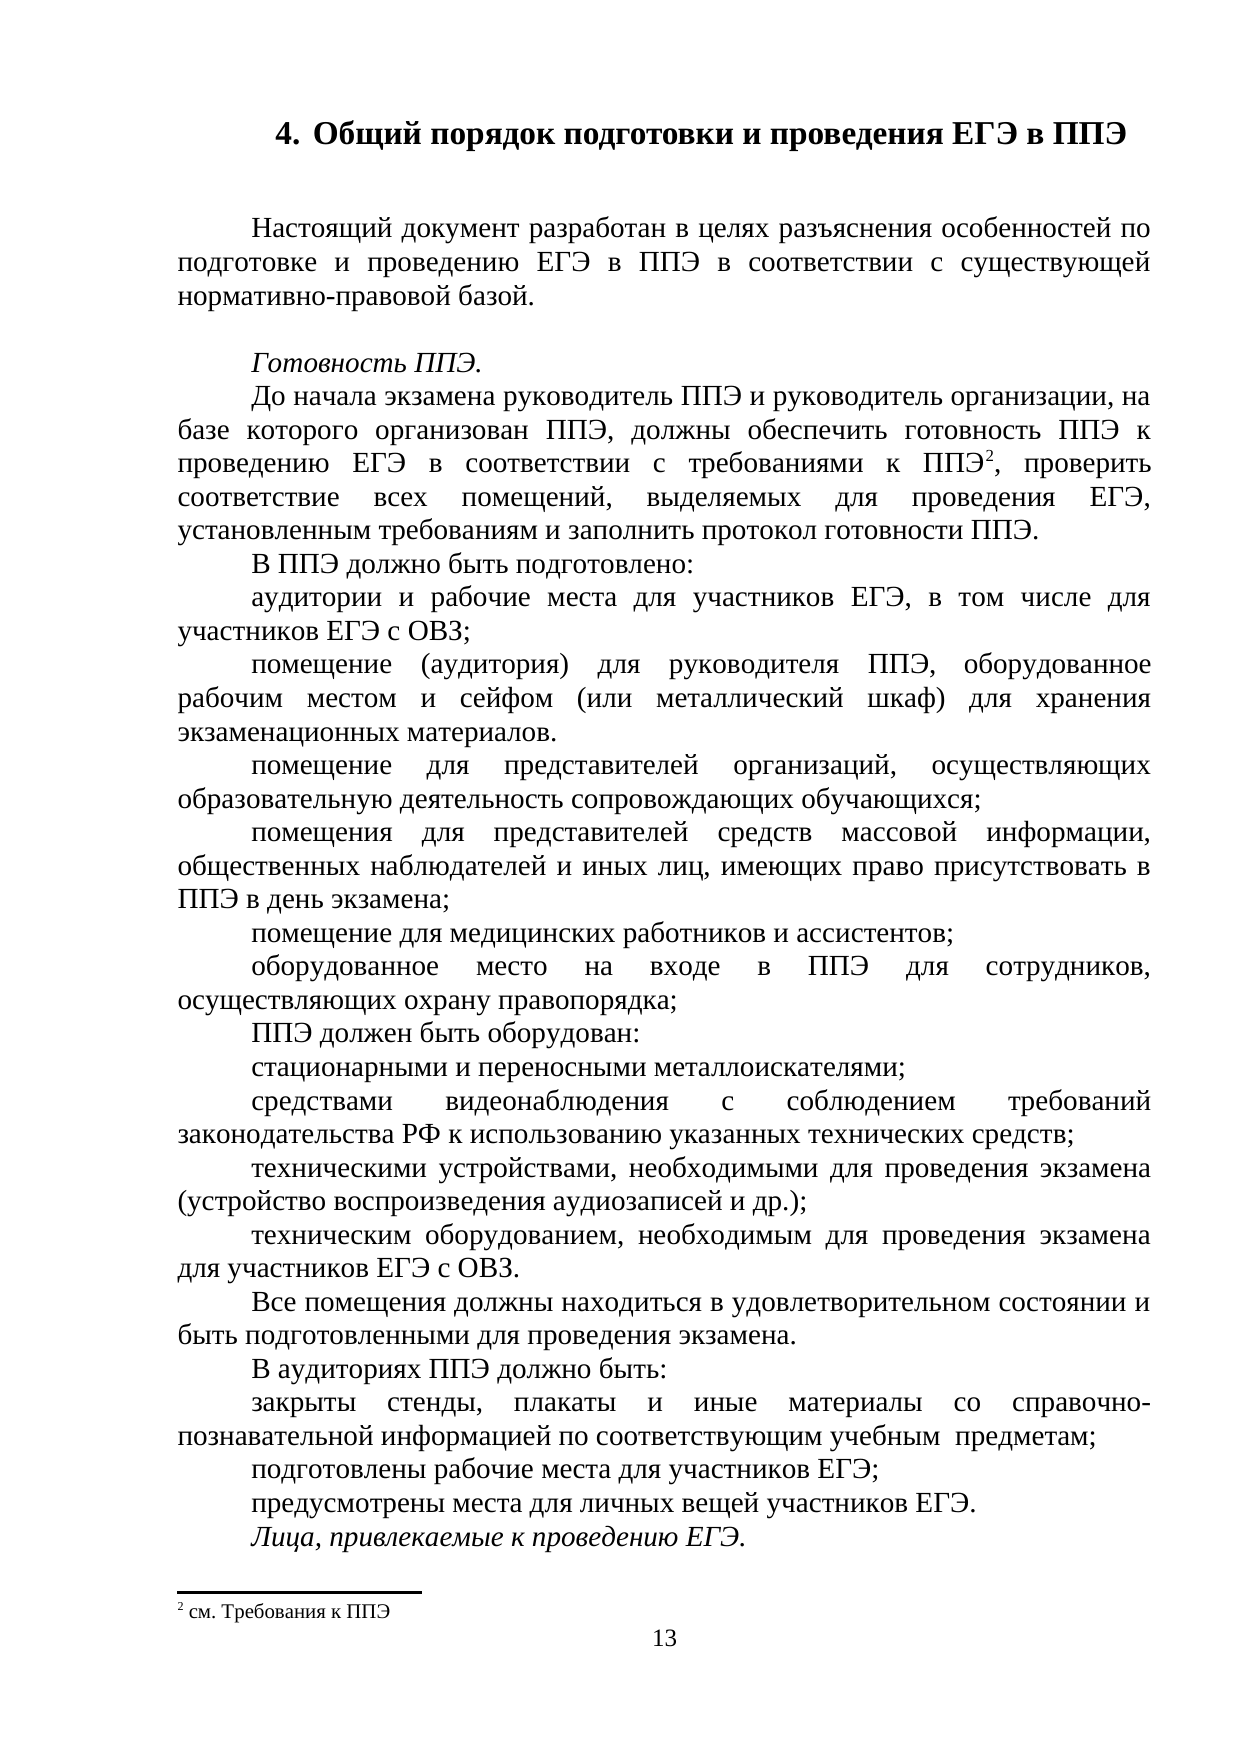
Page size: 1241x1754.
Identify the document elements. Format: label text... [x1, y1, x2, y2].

text стационарными и переносными металлоискателями; [177, 1049, 1152, 1083]
text закрыты стенды, плакаты и иные материалы со справочно-познавательной информацией по соответствующим учебным предметам; [177, 1384, 1152, 1452]
text В ППЭ должно быть подготовлено: [177, 546, 1152, 579]
text техническим оборудованием, необходимым для проведения экзамена для участников ЕГЭ с ОВЗ. [177, 1217, 1152, 1284]
text До начала экзамена руководитель ППЭ и руководитель организации, на базе которого организован ППЭ, должны обеспечить готовность ППЭ к проведению ЕГЭ в соответствии с требованиями к ППЭ, проверить соответствие всех помещений, выделяемых для проведения ЕГЭ, установленным требованиям и заполнить протокол готовности ППЭ. [177, 378, 1152, 546]
text помещение для медицинских работников и ассистентов; [177, 915, 1152, 948]
text Все помещения должны находиться в удовлетворительном состоянии и быть подготовленными для проведения экзамена. [177, 1284, 1152, 1351]
text предусмотрены места для личных вещей участников ЕГЭ. [177, 1485, 1152, 1519]
text В аудиториях ППЭ должно быть: [251, 1351, 1152, 1384]
text Настоящий документ разработан в целях разъяснения особенностей по подготовке и проведению ЕГЭ в ППЭ в соответствии с существующей нормативно-правовой базой. [177, 211, 1152, 311]
text техническими устройствами, необходимыми для проведения экзамена (устройство воспроизведения аудиозаписей и др.); [177, 1150, 1152, 1217]
text помещение для представителей организаций, осуществляющих образовательную деятельность сопровождающих обучающихся; [177, 747, 1152, 814]
text оборудованное место на входе в ППЭ для сотрудников, осуществляющих охрану правопорядка; [177, 948, 1152, 1016]
text помещения для представителей средств массовой информации, общественных наблюдателей и иных лиц, имеющих право присутствовать в ППЭ в день экзамена; [177, 814, 1152, 915]
text Лица, привлекаемые к проведению ЕГЭ. [177, 1519, 1152, 1552]
text подготовлены рабочие места для участников ЕГЭ; [177, 1452, 1152, 1485]
text аудитории и рабочие места для участников ЕГЭ, в том числе для участников ЕГЭ с ОВЗ; [177, 579, 1152, 647]
text Готовность ППЭ. [251, 345, 1152, 378]
text Общий порядок подготовки и проведения ЕГЭ в ППЭ [251, 114, 1152, 152]
text средствами видеонаблюдения с соблюдением требований законодательства РФ к использованию указанных технических средств; [177, 1083, 1152, 1150]
text помещение (аудитория) для руководителя ППЭ, оборудованное рабочим местом и сейфом (или металлический шкаф) для хранения экзаменационных материалов. [177, 647, 1152, 747]
text ППЭ должен быть оборудован: [177, 1016, 1152, 1049]
